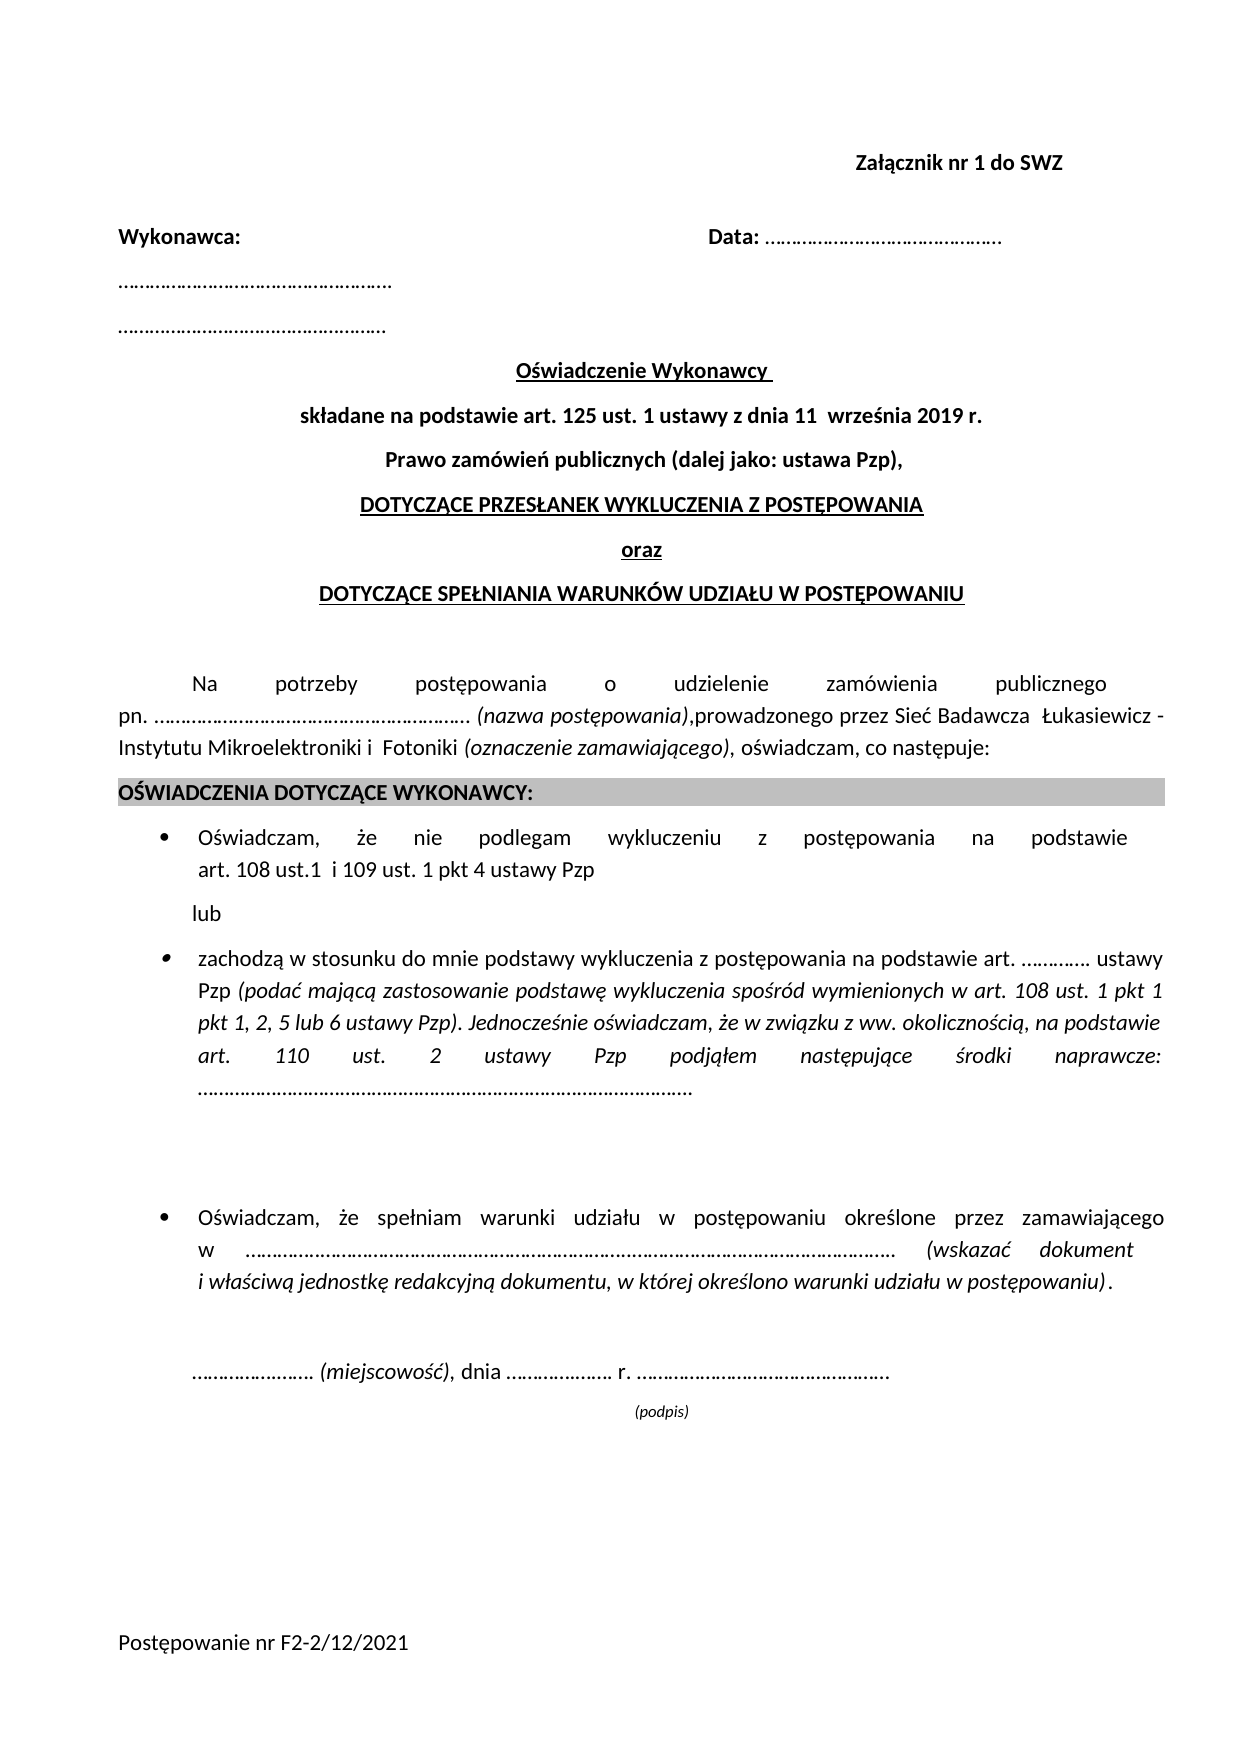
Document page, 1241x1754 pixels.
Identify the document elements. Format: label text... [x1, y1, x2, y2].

text Prawo zamówień publicznych (dalej jako: ustawa Pzp), [118, 445, 1165, 473]
list Oświadczam, że nie podlegam wykluczeniu z postępowania na podstawie art. 108 ust.1 i 109 ust. 1 pkt 4 ustawy Pzp [160, 823, 1165, 883]
text ……………………………………………. [118, 267, 545, 295]
text (podpis) [561, 1401, 1165, 1422]
text Na potrzeby postępowania o udzielenie zamówienia publicznego pn. …………………………………………………… (nazwa postępowania),prowadzonego przez Sieć Badawcza Łukasiewicz - Instytutu Mikroelektroniki i Fotoniki (oznaczenie zamawiającego), oświadczam, co następuje: [118, 669, 1165, 761]
text DOTYCZĄCE PRZESŁANEK WYKLUCZENIA Z POSTĘPOWANIA [118, 490, 1165, 518]
text Wykonawca: Data: ……………………………………… [118, 222, 1165, 250]
text …………….……. (miejscowość), dnia ………….……. r. ………………………………………… [118, 1357, 1165, 1385]
text składane na podstawie art. 125 ust. 1 ustawy z dnia 11 września 2019 r. [118, 401, 1165, 429]
list Oświadczam, że spełniam warunki udziału w postępowaniu określone przez zamawiającego w …………..…………………………………………………..………………………………………….. (wskazać dokument i właściwą jednostkę redakcyjną dokumentu, w której określono warunki udziału w postępowaniu). [160, 1203, 1165, 1295]
text Załącznik nr 1 do SWZ [782, 148, 1165, 176]
list zachodzą w stosunku do mnie podstawy wykluczenia z postępowania na podstawie art. …………. ustawy Pzp (podać mającą zastosowanie podstawę wykluczenia spośród wymienionych w art. 108 ust. 1 pkt 1 pkt 1, 2, 5 lub 6 ustawy Pzp). Jednocześnie oświadczam, że w związku z ww. okolicznością, na podstawie art. 110 ust. 2 ustawy Pzp podjąłem następujące środki naprawcze: …………………………………………………………………………………. [160, 944, 1165, 1101]
text oraz [118, 535, 1165, 563]
text lub [118, 899, 1165, 927]
text Oświadczenie Wykonawcy [118, 356, 1165, 384]
text OŚWIADCZENIA DOTYCZĄCE WYKONAWCY: [118, 778, 1165, 806]
text …………………………………………… [118, 311, 545, 339]
text DOTYCZĄCE SPEŁNIANIA WARUNKÓW UDZIAŁU W POSTĘPOWANIU [118, 579, 1165, 607]
